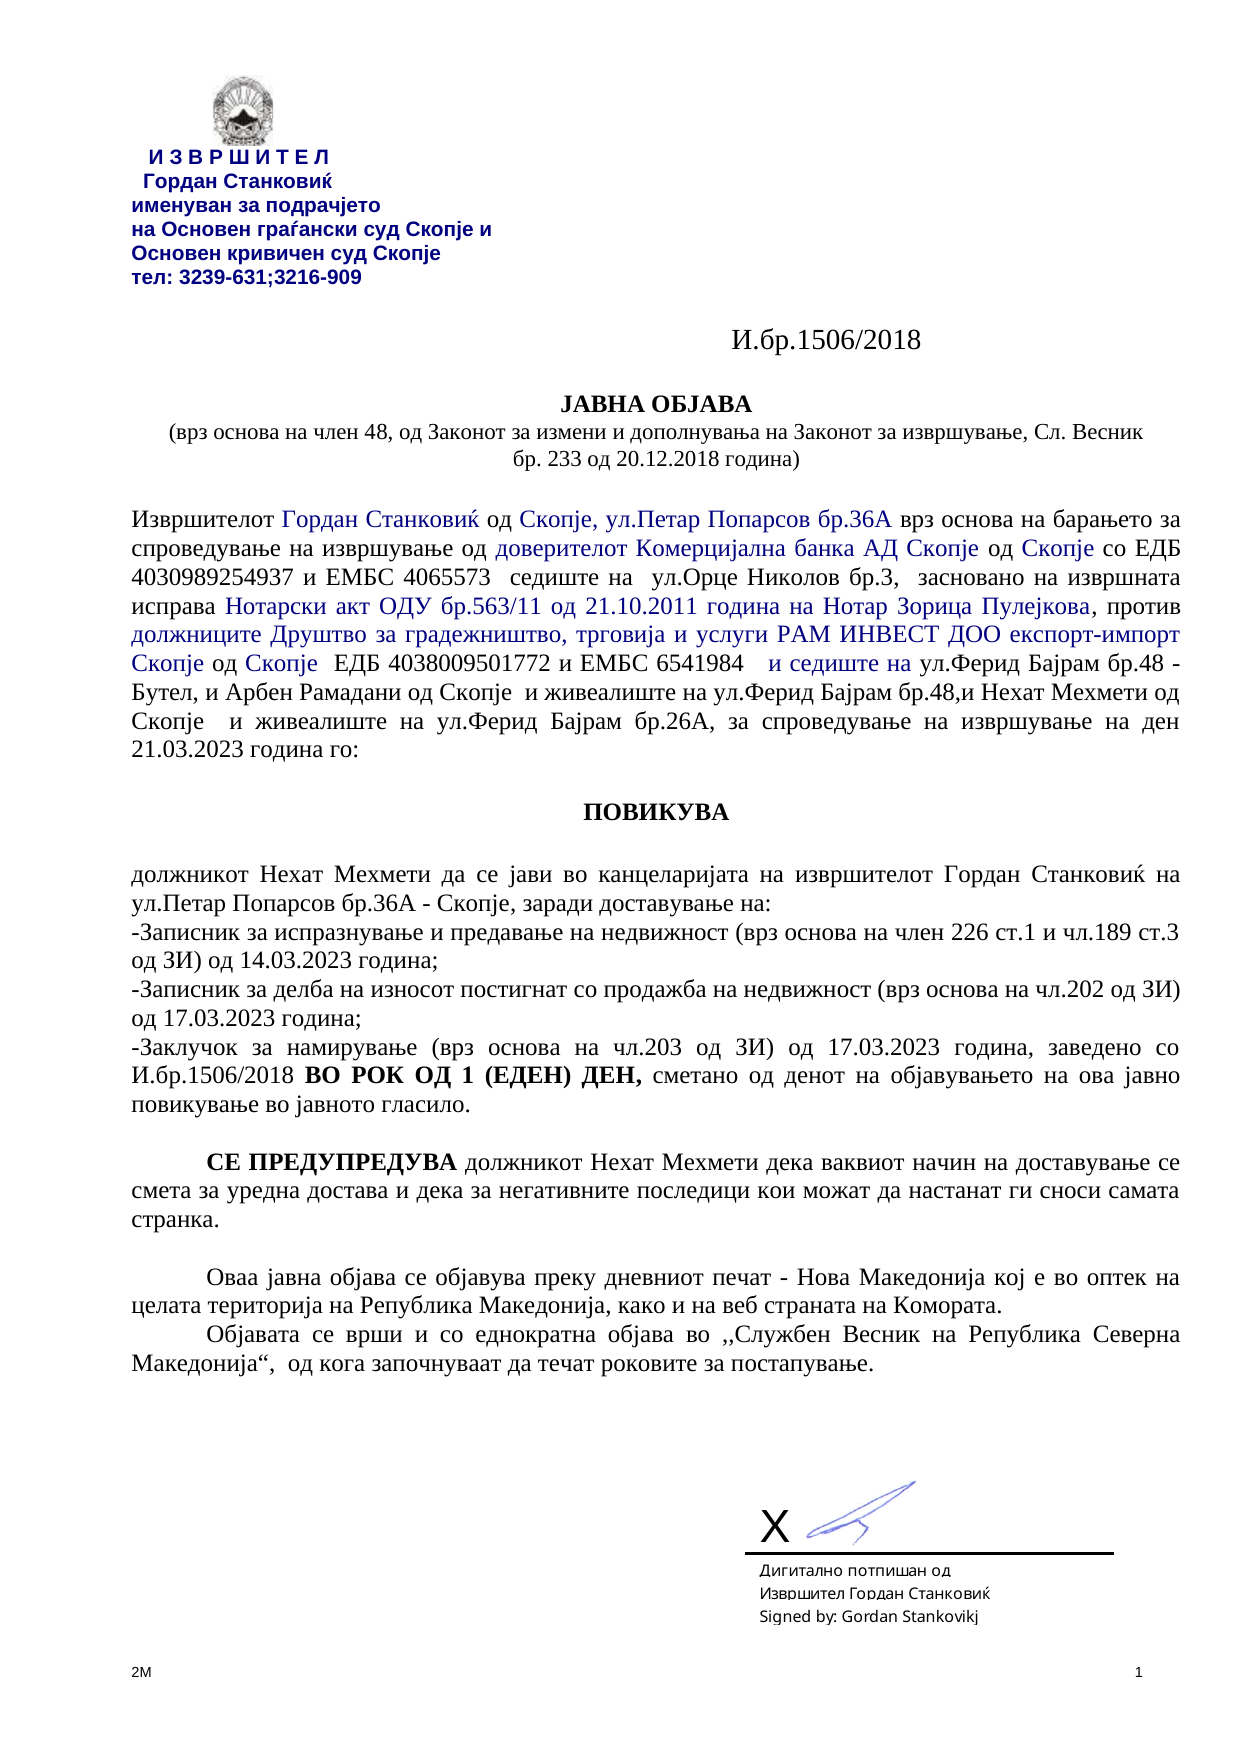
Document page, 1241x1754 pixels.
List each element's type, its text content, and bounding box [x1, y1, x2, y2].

text СЕ ПРЕДУПРЕДУВА должникот Нехат Мехмети дека ваквиот начин на доставување се смета за уредна достава и дека за негативните последици кои можат да настанат ги сноси самата странка. [131, 1147, 1181, 1233]
text ЈАВНА ОБЈАВА [131, 389, 1181, 418]
text должникот Нехат Мехмети да се јави во канцеларијата на извршителот Гордан Станковиќ на ул.Петар Попарсов бр.36А - Скопје, заради доставување на: [131, 859, 1181, 917]
text Објавата се врши и со еднократна објава во ,,Службен Весник на Република Северна Македонија“, од кога започнуваат да течат роковите за постапување. [131, 1319, 1181, 1377]
text И З В Р Ш И Т Е Л [131, 145, 1181, 169]
text Извршителот Гордан Станковиќ од Скопје, ул.Петар Попарсов бр.36А врз основа на барањето за спроведување на извршување од доверителот Комерцијална банка АД Скопје од Скопје со ЕДБ 4030989254937 и ЕМБС 4065573 седиште на ул.Орце Николов бр.3, засновано на извршната исправа Нотарски акт ОДУ бр.563/11 од 21.10.2011 година на Нотар Зорица Пулејкова, против должниците Друштво за градежништво, трговија и услуги РАМ ИНВЕСТ ДОО експорт-импорт Скопје од Скопје ЕДБ 4038009501772 и ЕМБС 6541984 и седиште на ул.Ферид Бајрам бр.48 - Бутел, и Арбен Рамадани од Скопје и живеалиште на ул.Ферид Бајрам бр.48,и Нехат Мехмети од Скопје и живеалиште на ул.Ферид Бајрам бр.26А, за спроведување на извршување на ден 21.03.2023 година го: [131, 504, 1181, 763]
text именуван за подрачјето [131, 193, 1181, 217]
text -Заклучок за намирување (врз основа на чл.203 од ЗИ) од 17.03.2023 година, заведено со И.бр.1506/2018 ВО РОК ОД 1 (ЕДЕН) ДЕН, сметано од денот на објавувањето на ова јавно повикување во јавното гласило. [131, 1032, 1181, 1118]
text Основен кривичен суд Скопје [131, 241, 1181, 265]
text Оваа јавна објава се објавува преку дневниот печат - Нова Македонија кој е во оптек на целата територија на Република Македонија, како и на веб страната на Комората. [131, 1262, 1181, 1319]
text И.бр.1506/2018 [656, 322, 1181, 356]
text -Записник за делба на износот постигнат со продажба на недвижност (врз основа на чл.202 од ЗИ) од 17.03.2023 година; [131, 974, 1181, 1032]
text (врз основа на член 48, од Законот за измени и дополнувања на Законот за извршување, Сл. Весник [131, 418, 1181, 445]
text на Основен граѓански суд Скопје и [131, 217, 1181, 241]
picture [212, 75, 274, 146]
text Гордан Станковиќ [131, 169, 1181, 193]
text бр. 233 од 20.12.2018 година) [131, 445, 1181, 471]
text -Записник за испразнување и предавање на недвижност (врз основа на член 226 ст.1 и чл.189 ст.3 од ЗИ) од 14.03.2023 година; [131, 917, 1181, 974]
text ПОВИКУВА [131, 797, 1181, 826]
text тел: 3239-631;3216-909 [131, 265, 1181, 289]
